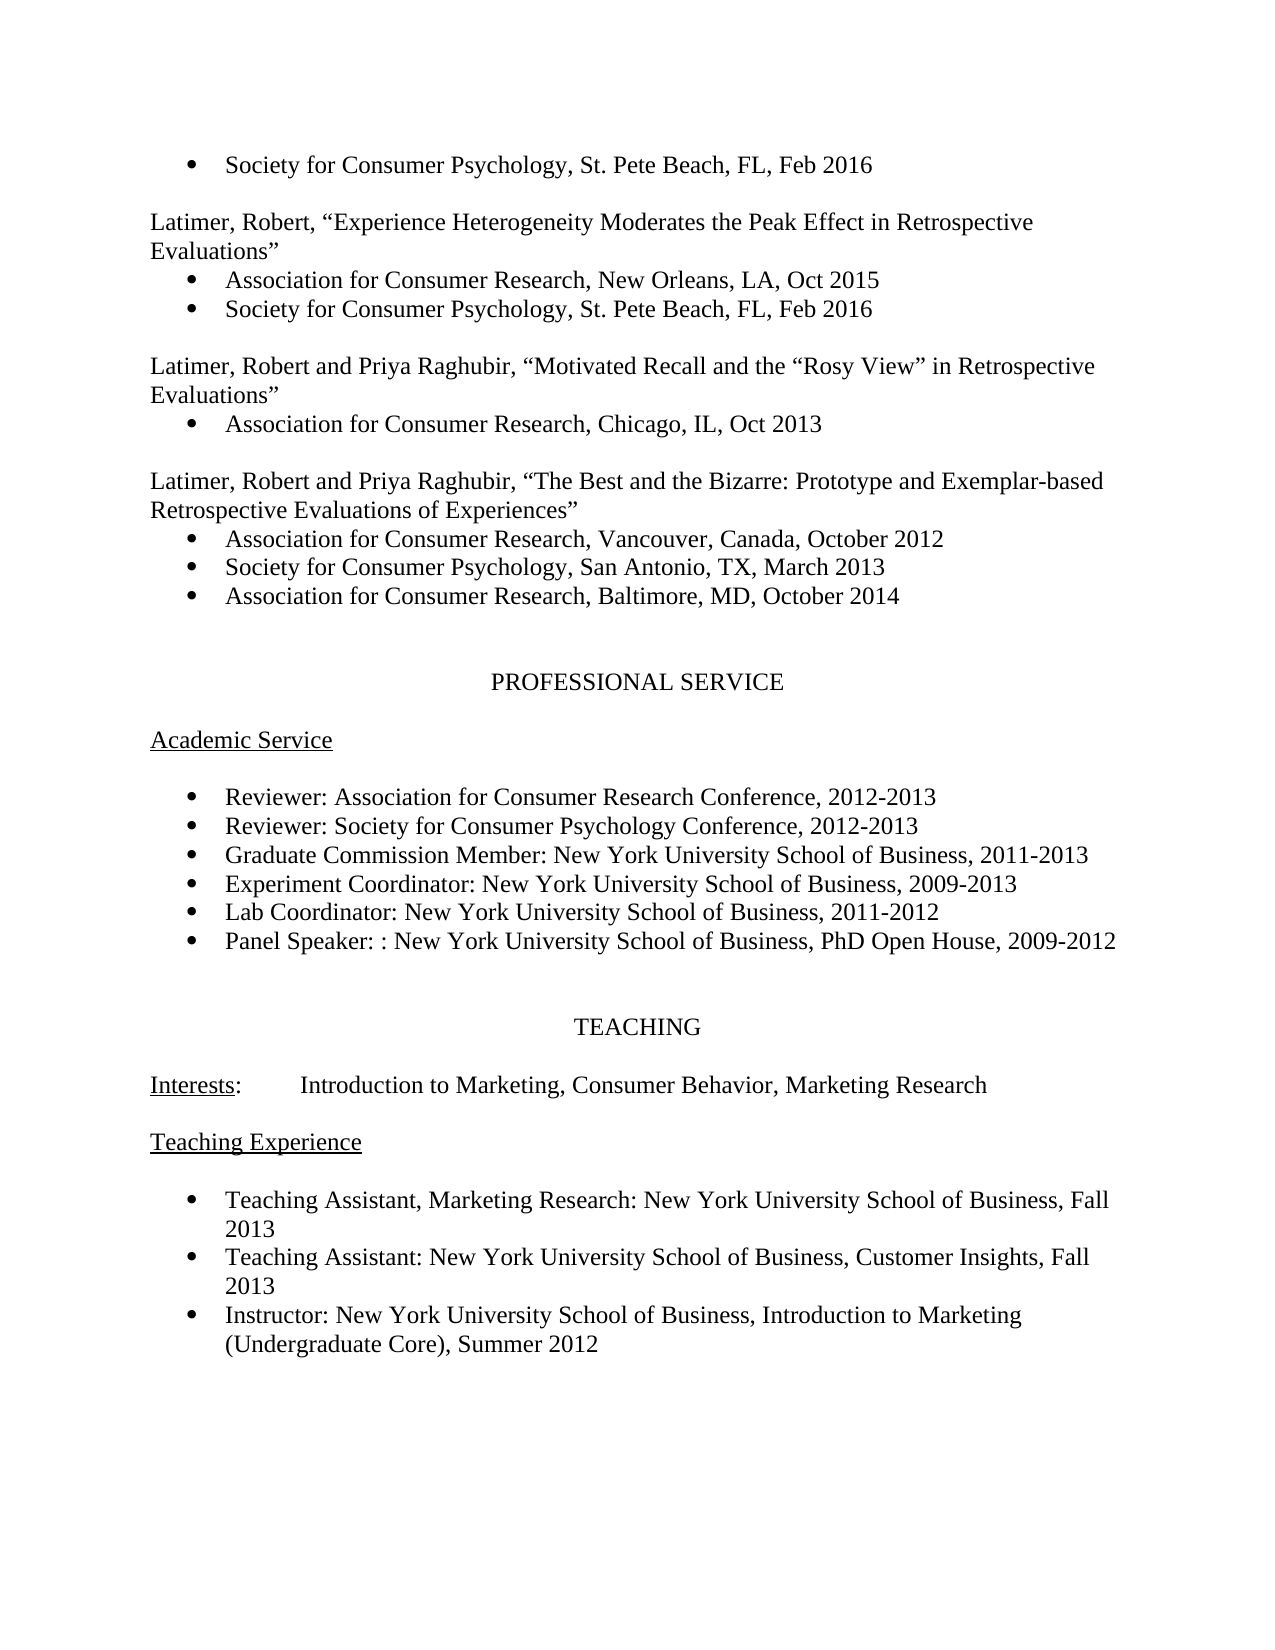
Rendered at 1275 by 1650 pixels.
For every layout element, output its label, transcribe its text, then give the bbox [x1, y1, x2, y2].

list Teaching Assistant, Marketing Research: New York University School of Business, Fall 2013 [187, 1185, 1125, 1242]
list Experiment Coordinator: New York University School of Business, 2009-2013 [187, 869, 1125, 897]
text Teaching Experience [150, 1127, 1125, 1156]
list Reviewer: Society for Consumer Psychology Conference, 2012-2013 [187, 811, 1125, 840]
list Association for Consumer Research, Baltimore, MD, October 2014 [187, 581, 1125, 610]
list Lab Coordinator: New York University School of Business, 2011-2012 [187, 897, 1125, 926]
list Society for Consumer Psychology, San Antonio, TX, March 2013 [187, 552, 1125, 581]
text Latimer, Robert and Priya Raghubir, “The Best and the Bizarre: Prototype and Exemplar-based Retrospective Evaluations of Experiences” [150, 466, 1125, 524]
text TEACHING [150, 1012, 1125, 1041]
text Latimer, Robert, “Experience Heterogeneity Moderates the Peak Effect in Retrospective Evaluations” [150, 207, 1125, 265]
list Graduate Commission Member: New York University School of Business, 2011-2013 [187, 840, 1125, 869]
list Association for Consumer Research, New Orleans, LA, Oct 2015 [187, 265, 1125, 294]
list Association for Consumer Research, Vancouver, Canada, October 2012 [187, 524, 1125, 552]
list Association for Consumer Research, Chicago, IL, Oct 2013 [187, 409, 1125, 437]
list Panel Speaker: : New York University School of Business, PhD Open House, 2009-2012 [187, 926, 1125, 955]
text Academic Service [150, 725, 1125, 754]
list Teaching Assistant: New York University School of Business, Customer Insights, Fall 2013 [187, 1242, 1125, 1300]
list Instructor: New York University School of Business, Introduction to Marketing (Undergraduate Core), Summer 2012 [187, 1300, 1125, 1357]
list Society for Consumer Psychology, St. Pete Beach, FL, Feb 2016 [187, 294, 1125, 322]
list Society for Consumer Psychology, St. Pete Beach, FL, Feb 2016 [187, 150, 1125, 179]
text Latimer, Robert and Priya Raghubir, “Motivated Recall and the “Rosy View” in Retrospective Evaluations” [150, 351, 1125, 409]
text PROFESSIONAL SERVICE [150, 667, 1125, 696]
text Interests: Introduction to Marketing, Consumer Behavior, Marketing Research [150, 1070, 1125, 1099]
list Reviewer: Association for Consumer Research Conference, 2012-2013 [187, 782, 1125, 811]
